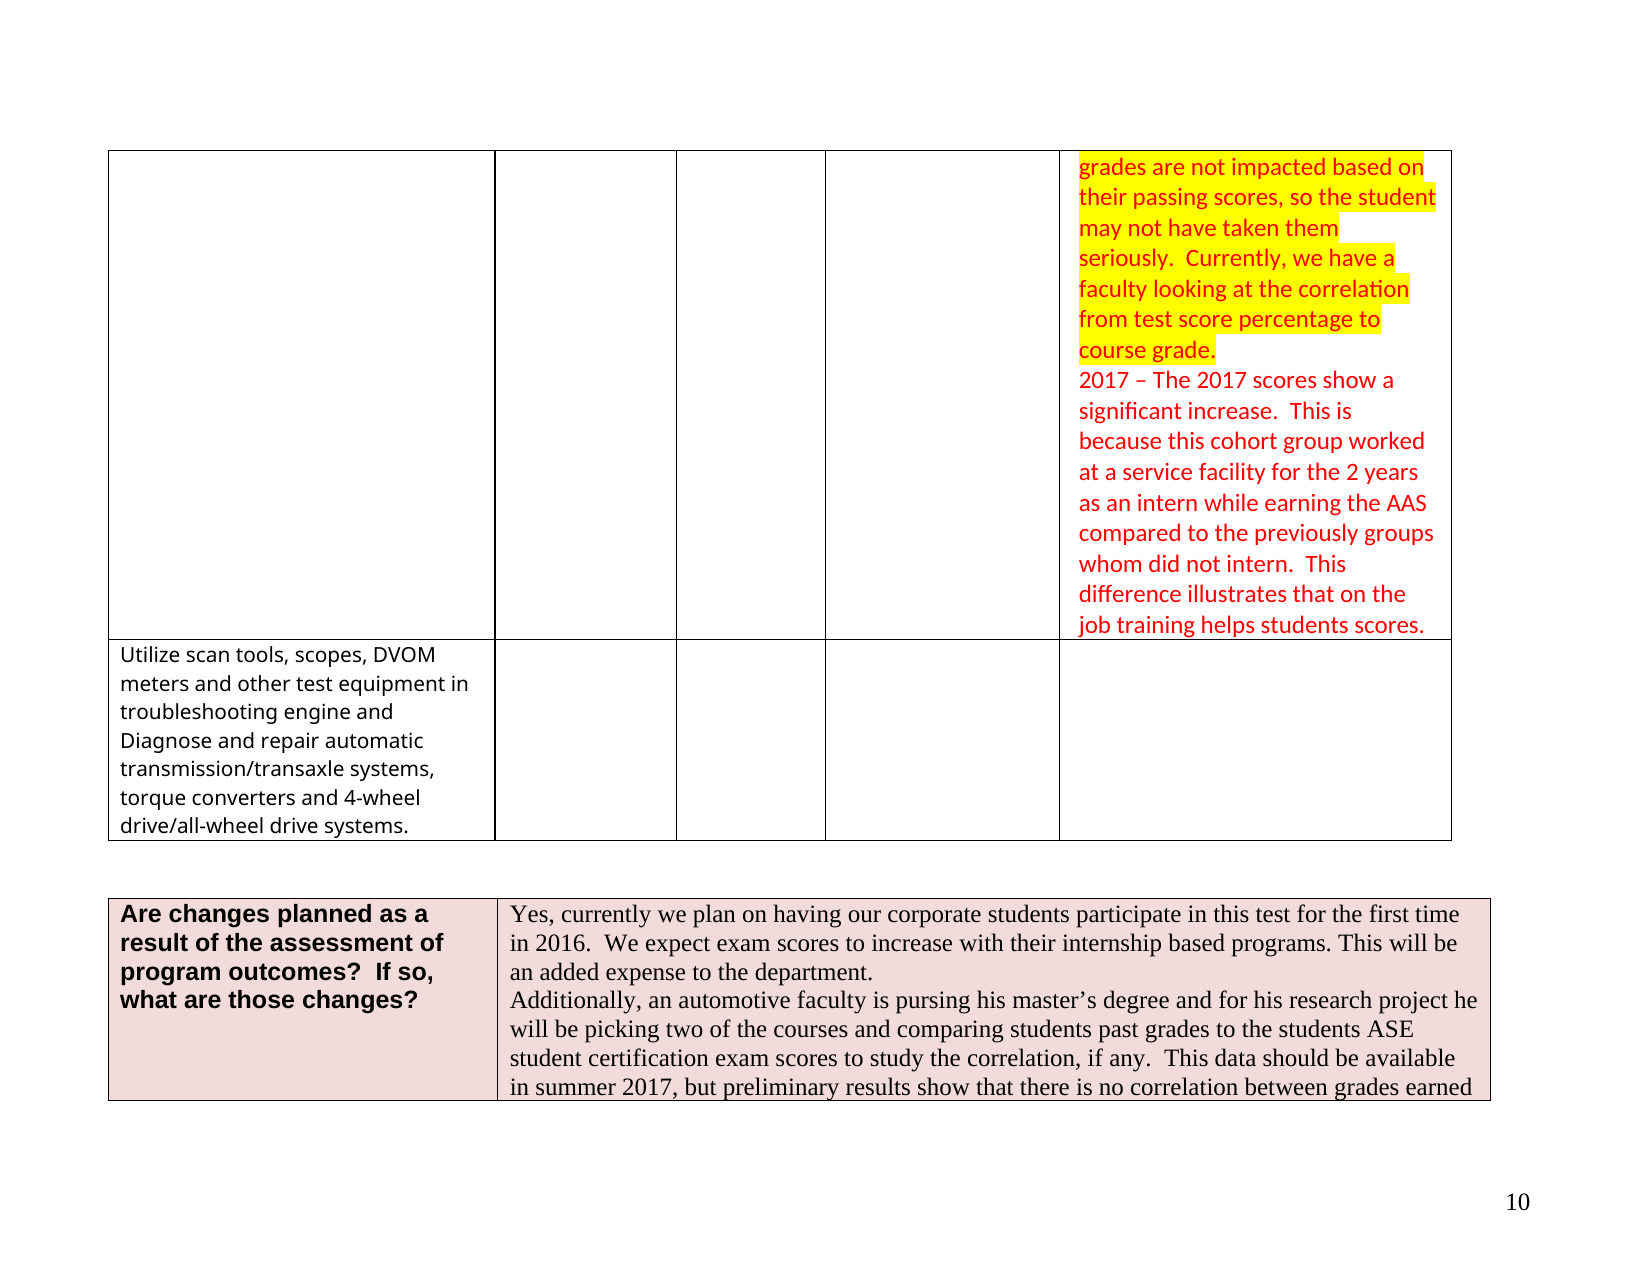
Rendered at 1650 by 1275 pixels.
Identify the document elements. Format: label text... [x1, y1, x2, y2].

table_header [109, 899, 497, 1100]
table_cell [1060, 151, 1451, 639]
table_cell [1060, 640, 1451, 839]
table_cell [826, 151, 1059, 639]
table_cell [109, 151, 494, 639]
table_cell Utilize scan tools, scopes, DVOM meters and other test equipment in troubleshooting engine and Diagnose and repair automatic transmission/transaxle systems, torque converters and 4-wheel drive/all-wheel drive systems. [109, 640, 494, 839]
table_cell [826, 640, 1059, 839]
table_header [498, 899, 1490, 1100]
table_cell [496, 151, 676, 639]
table_cell [677, 640, 825, 839]
table_cell [496, 640, 676, 839]
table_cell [677, 151, 825, 639]
